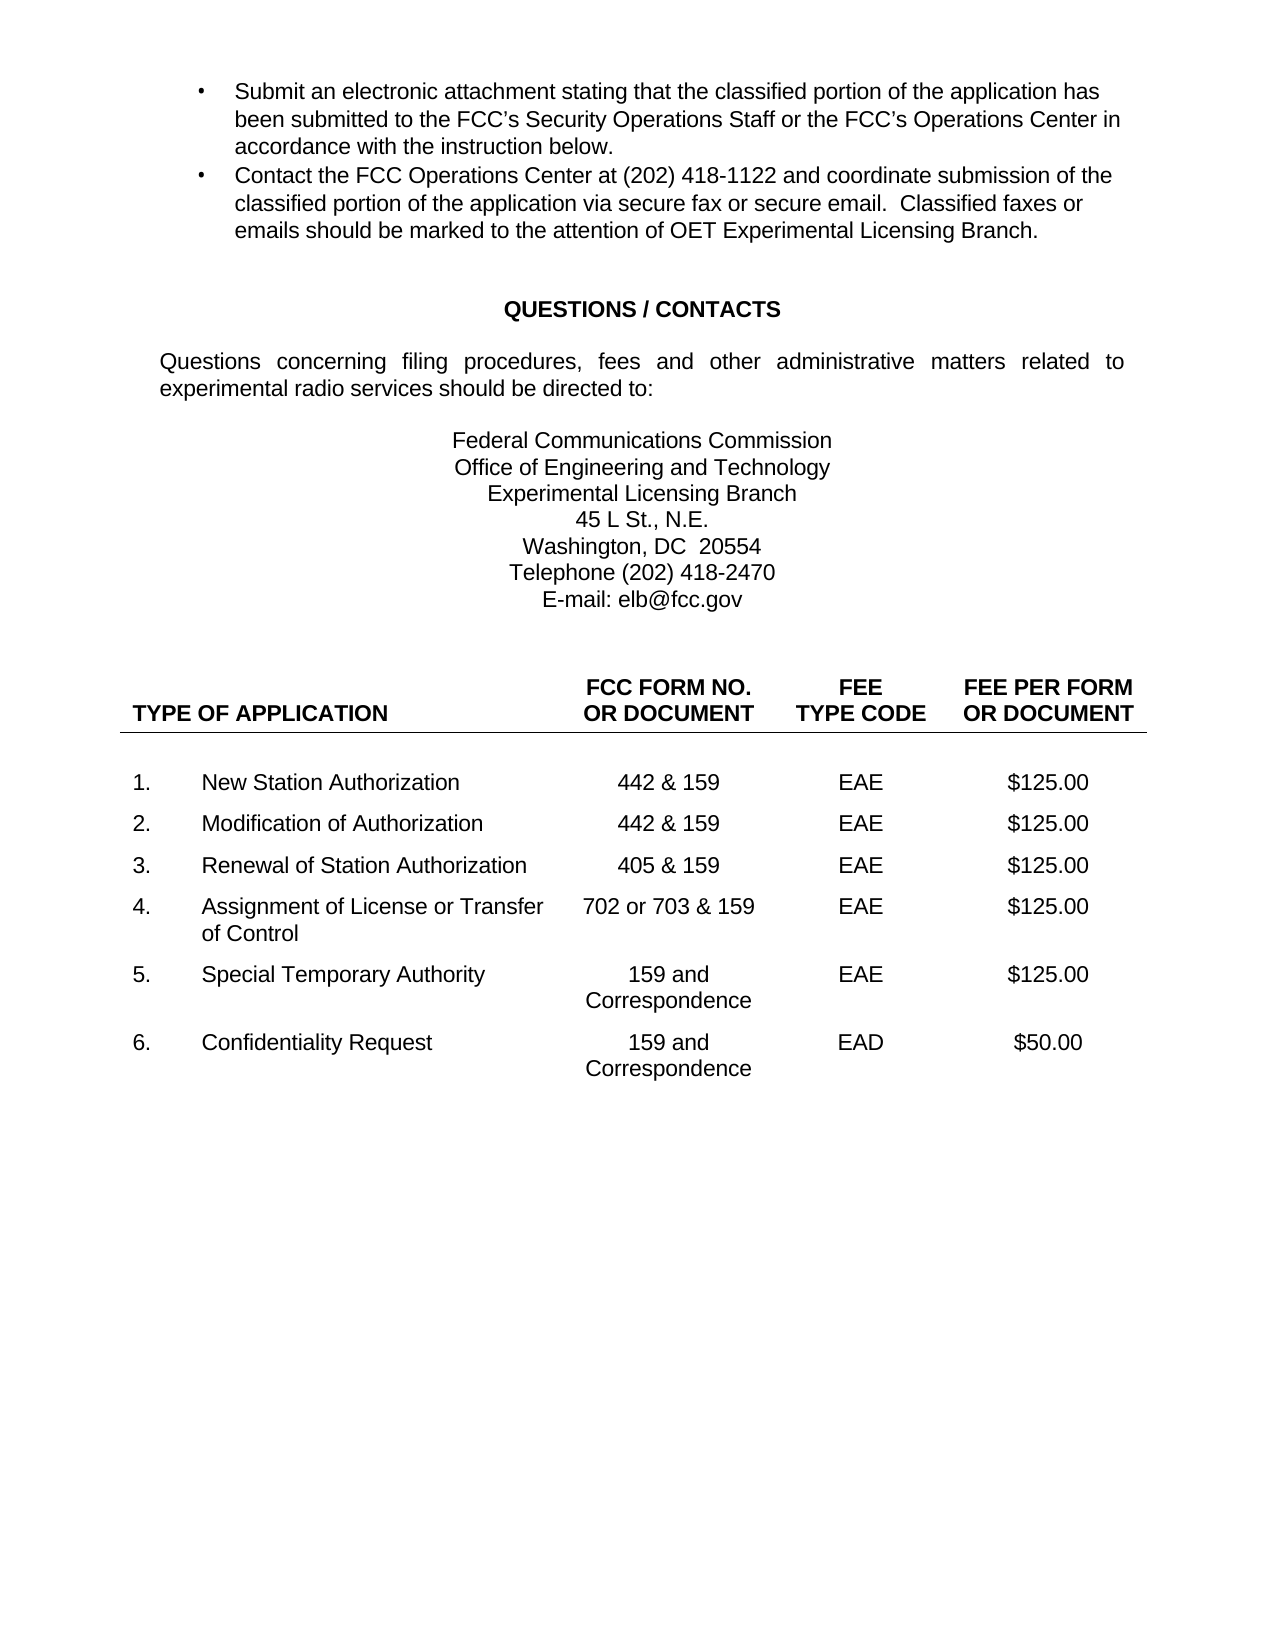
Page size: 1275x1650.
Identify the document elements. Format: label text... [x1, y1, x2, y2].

table_cell $125.00 [950, 843, 1147, 884]
list Submit an electronic attachment stating that the classified portion of the application has been submitted to the FCC’s Security Operations Staff or the FCC’s Operations Center in accordance with the instruction below. [197, 75, 1125, 159]
table_cell EAE [772, 801, 950, 842]
text Federal Communications Commission [159, 427, 1125, 454]
table_cell 1. New Station Authorization [120, 733, 566, 801]
table_cell 5. Special Temporary Authority [120, 951, 566, 1019]
table_header FEE PER FORM OR DOCUMENT [950, 665, 1147, 732]
table_header FEE TYPE CODE [772, 665, 950, 732]
table_cell 4. Assignment of License or Transfer of Control [120, 884, 566, 951]
table_cell 442 & 159 [566, 733, 772, 801]
table_cell $125.00 [950, 801, 1147, 842]
text Experimental Licensing Branch [159, 480, 1125, 506]
table_cell $125.00 [950, 733, 1147, 801]
table_cell EAD [772, 1019, 950, 1087]
text QUESTIONS / CONTACTS [159, 296, 1125, 322]
table_cell 159 and Correspondence [566, 1019, 772, 1087]
text 45 L St., N.E. [159, 506, 1125, 533]
table_cell EAE [772, 733, 950, 801]
table_cell EAE [772, 951, 950, 1019]
table_cell 6. Confidentiality Request [120, 1019, 566, 1087]
table_cell 405 & 159 [566, 843, 772, 884]
table_cell 442 & 159 [566, 801, 772, 842]
text Washington, DC 20554 [159, 533, 1125, 559]
table_cell $125.00 [950, 951, 1147, 1019]
table_header TYPE OF APPLICATION [120, 665, 566, 732]
table_header FCC FORM NO. OR DOCUMENT [566, 665, 772, 732]
table_cell 2. Modification of Authorization [120, 801, 566, 842]
text E-mail: elb@fcc.gov [159, 586, 1125, 612]
text Office of Engineering and Technology [159, 454, 1125, 480]
text Telephone (202) 418-2470 [159, 559, 1125, 586]
table_cell EAE [772, 884, 950, 951]
table_cell 702 or 703 & 159 [566, 884, 772, 951]
table_cell $125.00 [950, 884, 1147, 951]
table_cell $50.00 [950, 1019, 1147, 1087]
text Questions concerning filing procedures, fees and other administrative matters related to experimental radio services should be directed to: [159, 348, 1125, 401]
table_cell 159 and Correspondence [566, 951, 772, 1019]
table_cell EAE [772, 843, 950, 884]
list Contact the FCC Operations Center at (202) 418-1122 and coordinate submission of the classified portion of the application via secure fax or secure email. Classified faxes or emails should be marked to the attention of OET Experimental Licensing Branch. [197, 159, 1125, 243]
table_cell 3. Renewal of Station Authorization [120, 843, 566, 884]
